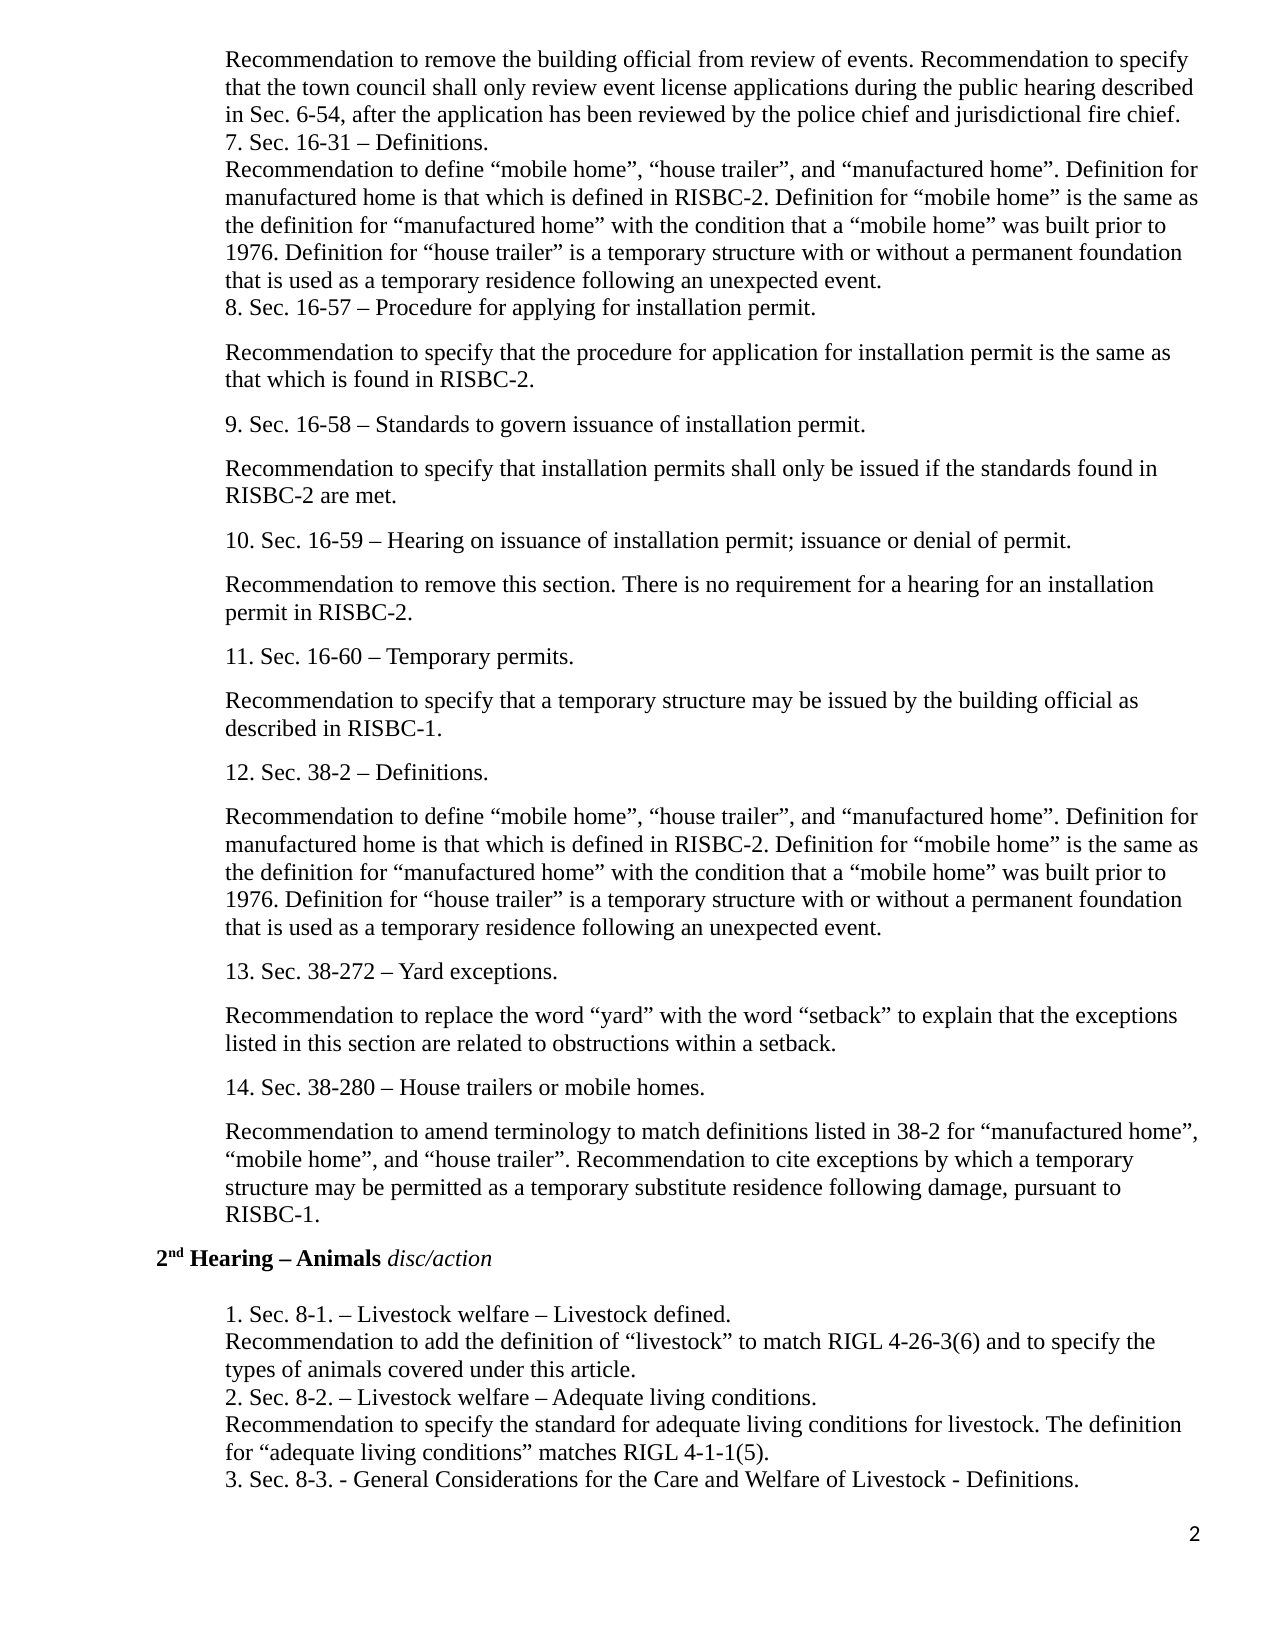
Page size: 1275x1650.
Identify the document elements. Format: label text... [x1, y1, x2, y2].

text Recommendation to specify that installation permits shall only be issued if the standards found in RISBC-2 are met. [225, 454, 1200, 509]
text Recommendation to replace the word “yard” with the word “setback” to explain that the exceptions listed in this section are related to obstructions within a setback. [225, 1001, 1200, 1056]
text 7. Sec. 16-31 – Definitions. [225, 128, 1200, 155]
text 2. Sec. 8-2. – Livestock welfare – Adequate living conditions. [150, 1382, 1200, 1410]
text Recommendation to add the definition of “livestock” to match RIGL 4-26-3(6) and to specify the types of animals covered under this article. [225, 1327, 1200, 1382]
text 11. Sec. 16-60 – Temporary permits. [225, 642, 1200, 669]
text Recommendation to define “mobile home”, “house trailer”, and “manufactured home”. Definition for manufactured home is that which is defined in RISBC-2. Definition for “mobile home” is the same as the definition for “manufactured home” with the condition that a “mobile home” was built prior to 1976. Definition for “house trailer” is a temporary structure with or without a permanent foundation that is used as a temporary residence following an unexpected event. [225, 155, 1200, 293]
text 10. Sec. 16-59 – Hearing on issuance of installation permit; issuance or denial of permit. [225, 526, 1200, 553]
text 1. Sec. 8-1. – Livestock welfare – Livestock defined. [150, 1300, 1200, 1327]
text Recommendation to remove this section. There is no requirement for a hearing for an installation permit in RISBC-2. [225, 570, 1200, 625]
text 2nd Hearing – Animals disc/action [75, 1244, 1200, 1272]
text Recommendation to amend terminology to match definitions listed in 38-2 for “manufactured home”, “mobile home”, and “house trailer”. Recommendation to cite exceptions by which a temporary structure may be permitted as a temporary substitute residence following damage, pursuant to RISBC-1. [225, 1117, 1200, 1228]
text 3. Sec. 8-3. - General Considerations for the Care and Welfare of Livestock - Definitions. [150, 1465, 1200, 1493]
list 12. Sec. 38-2 – Definitions. [225, 758, 1200, 786]
text Recommendation to specify the standard for adequate living conditions for livestock. The definition for “adequate living conditions” matches RIGL 4-1-1(5). [225, 1410, 1200, 1465]
text 8. Sec. 16-57 – Procedure for applying for installation permit. [225, 293, 1200, 321]
text 14. Sec. 38-280 – House trailers or mobile homes. [225, 1073, 1200, 1101]
text 13. Sec. 38-272 – Yard exceptions. [225, 957, 1200, 984]
text 9. Sec. 16-58 – Standards to govern issuance of installation permit. [225, 409, 1200, 437]
text Recommendation to remove the building official from review of events. Recommendation to specify that the town council shall only review event license applications during the public hearing described in Sec. 6-54, after the application has been reviewed by the police chief and jurisdictional fire chief. [225, 45, 1200, 128]
text Recommendation to define “mobile home”, “house trailer”, and “manufactured home”. Definition for manufactured home is that which is defined in RISBC-2. Definition for “mobile home” is the same as the definition for “manufactured home” with the condition that a “mobile home” was built prior to 1976. Definition for “house trailer” is a temporary structure with or without a permanent foundation that is used as a temporary residence following an unexpected event. [225, 802, 1200, 940]
text Recommendation to specify that the procedure for application for installation permit is the same as that which is found in RISBC-2. [225, 338, 1200, 393]
text Recommendation to specify that a temporary structure may be issued by the building official as described in RISBC-1. [225, 686, 1200, 741]
